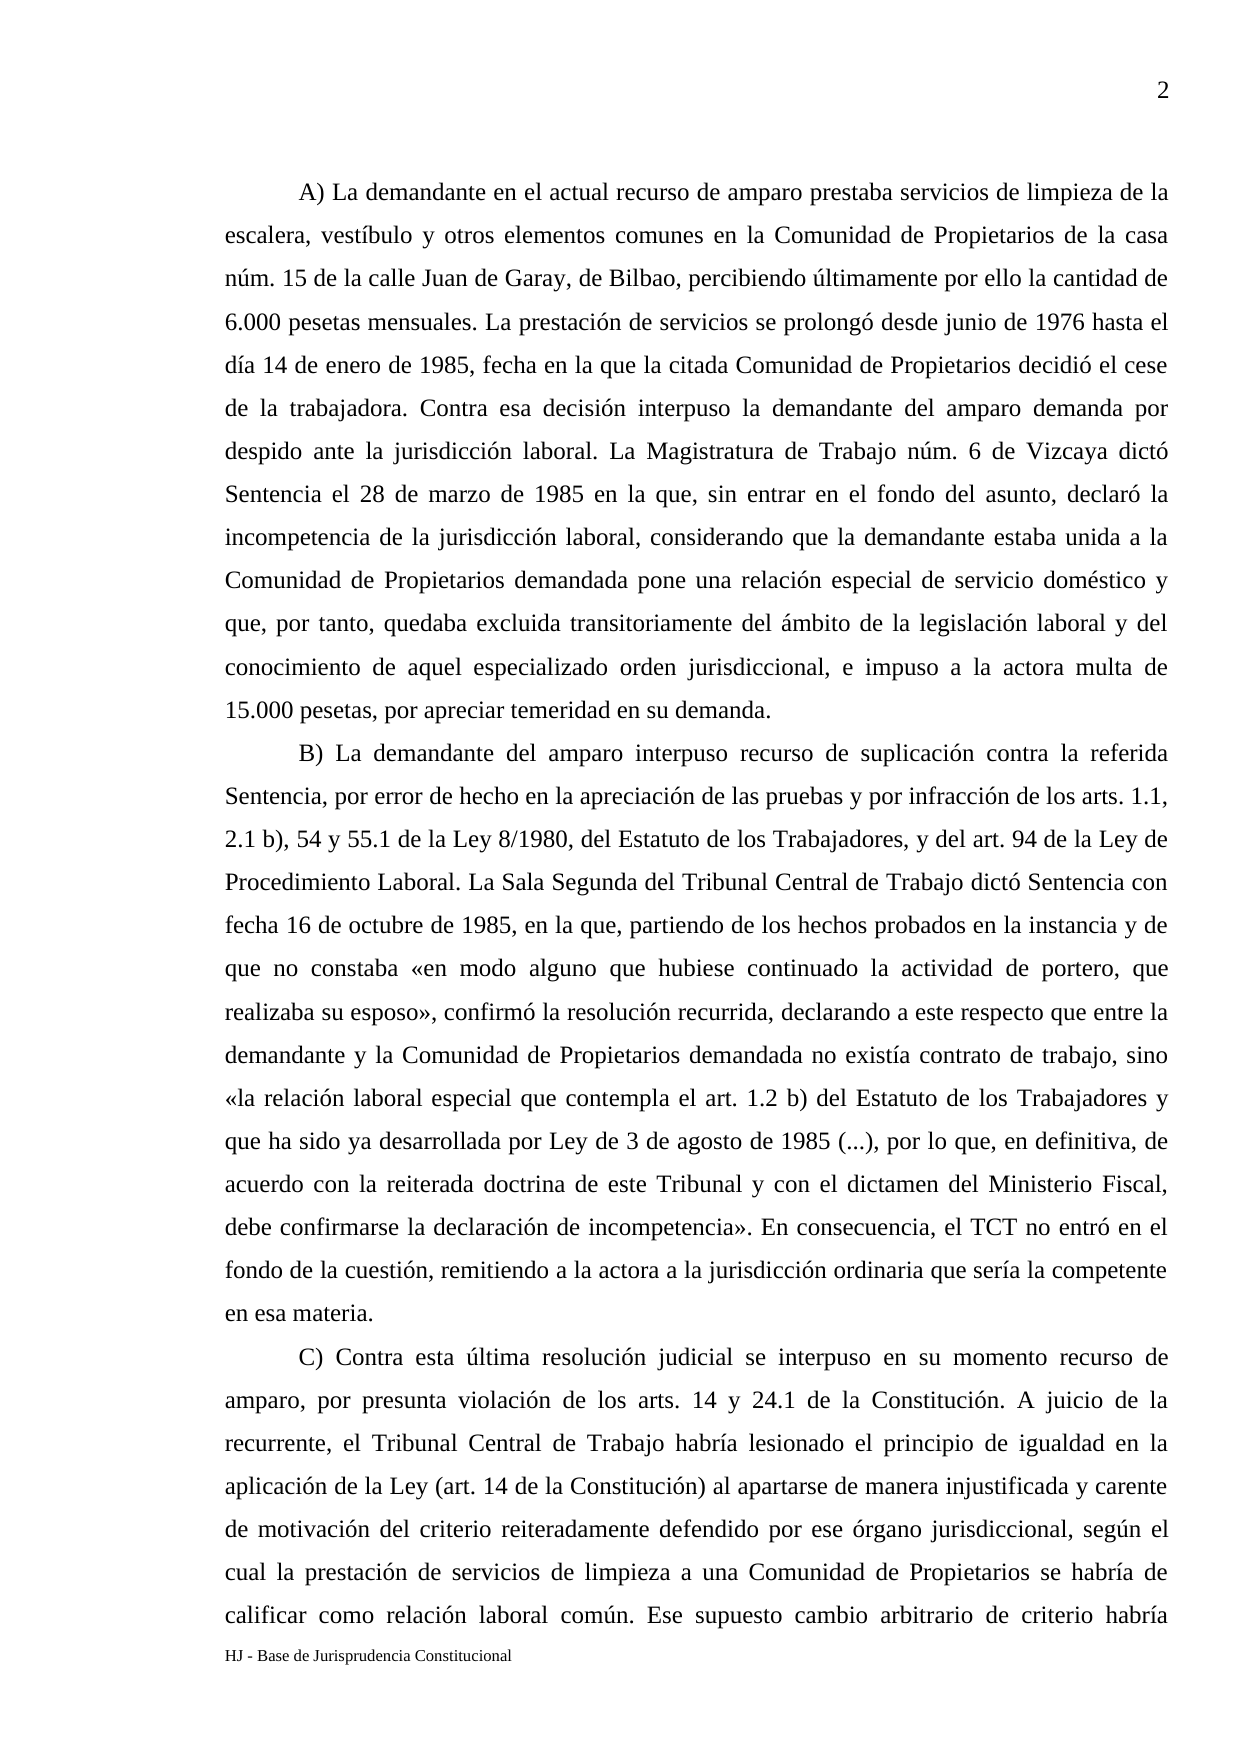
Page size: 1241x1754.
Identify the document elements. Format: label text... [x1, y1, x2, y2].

text B) La demandante del amparo interpuso recurso de suplicación contra la referida Sentencia, por error de hecho en la apreciación de las pruebas y por infracción de los arts. 1.1, 2.1 b), 54 y 55.1 de la Ley 8/1980, del Estatuto de los Trabajadores, y del art. 94 de la Ley de Procedimiento Laboral. La Sala Segunda del Tribunal Central de Trabajo dictó Sentencia con fecha 16 de octubre de 1985, en la que, partiendo de los hechos probados en la instancia y de que no constaba «en modo alguno que hubiese continuado la actividad de portero, que realizaba su esposo», confirmó la resolución recurrida, declarando a este respecto que entre la demandante y la Comunidad de Propietarios demandada no existía contrato de trabajo, sino «la relación laboral especial que contempla el art. 1.2 b) del Estatuto de los Trabajadores y que ha sido ya desarrollada por Ley de 3 de agosto de 1985 (...), por lo que, en definitiva, de acuerdo con la reiterada doctrina de este Tribunal y con el dictamen del Ministerio Fiscal, debe confirmarse la declaración de incompetencia». En consecuencia, el TCT no entró en el fondo de la cuestión, remitiendo a la actora a la jurisdicción ordinaria que sería la competente en esa materia. [224, 738, 1169, 1327]
text A) La demandante en el actual recurso de amparo prestaba servicios de limpieza de la escalera, vestíbulo y otros elementos comunes en la Comunidad de Propietarios de la casa núm. 15 de la calle Juan de Garay, de Bilbao, percibiendo últimamente por ello la cantidad de 6.000 pesetas mensuales. La prestación de servicios se prolongó desde junio de 1976 hasta el día 14 de enero de 1985, fecha en la que la citada Comunidad de Propietarios decidió el cese de la trabajadora. Contra esa decisión interpuso la demandante del amparo demanda por despido ante la jurisdicción laboral. La Magistratura de Trabajo núm. 6 de Vizcaya dictó Sentencia el 28 de marzo de 1985 en la que, sin entrar en el fondo del asunto, declaró la incompetencia de la jurisdicción laboral, considerando que la demandante estaba unida a la Comunidad de Propietarios demandada pone una relación especial de servicio doméstico y que, por tanto, quedaba excluida transitoriamente del ámbito de la legislación laboral y del conocimiento de aquel especializado orden jurisdiccional, e impuso a la actora multa de 15.000 pesetas, por apreciar temeridad en su demanda. [224, 177, 1169, 723]
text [224, 1342, 1169, 1629]
